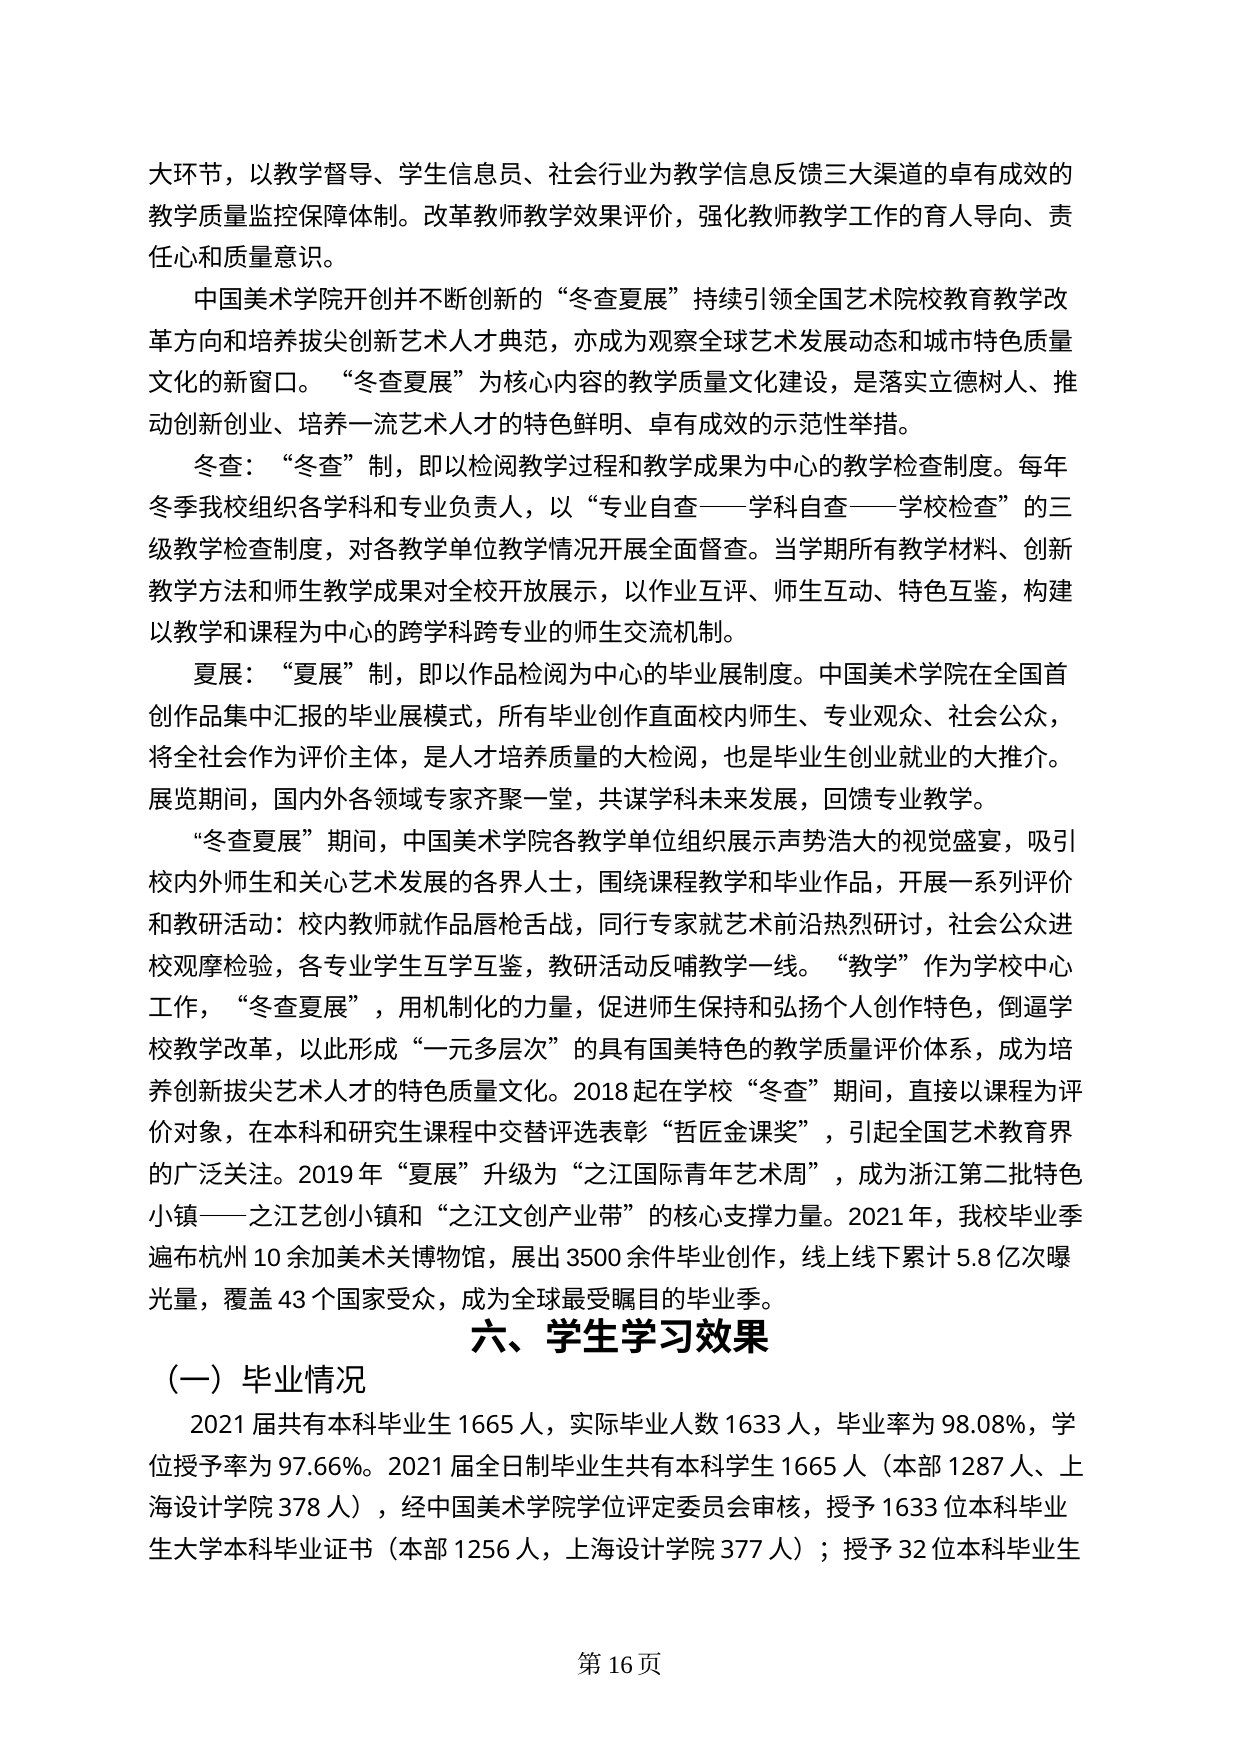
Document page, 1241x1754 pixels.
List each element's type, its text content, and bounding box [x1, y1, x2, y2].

text “冬查夏展”期间，中国美术学院各教学单位组织展示声势浩大的视觉盛宴，吸引校内外师生和关心艺术发展的各界人士，围绕课程教学和毕业作品，开展一系列评价和教研活动：校内教师就作品唇枪舌战，同行专家就艺术前沿热烈研讨，社会公众进校观摩检验，各专业学生互学互鉴，教研活动反哺教学一线。“教学”作为学校中心工作，“冬查夏展”，用机制化的力量，促进师生保持和弘扬个人创作特色，倒逼学校教学改革，以此形成“一元多层次”的具有国美特色的教学质量评价体系，成为培养创新拔尖艺术人才的特色质量文化。2018起在学校“冬查”期间，直接以课程为评价对象，在本科和研究生课程中交替评选表彰“哲匠金课奖”，引起全国艺术教育界的广泛关注。2019年“夏展”升级为“之江国际青年艺术周”，成为浙江第二批特色小镇——之江艺创小镇和“之江文创产业带”的核心支撑力量。2021年，我校毕业季遍布杭州10余加美术关博物馆，展出3500余件毕业创作，线上线下累计5.8亿次曝光量，覆盖43个国家受众，成为全球最受瞩目的毕业季。 [148, 817, 1092, 1317]
text 冬查：“冬查”制，即以检阅教学过程和教学成果为中心的教学检查制度。每年冬季我校组织各学科和专业负责人，以“专业自查——学科自查——学校检查”的三级教学检查制度，对各教学单位教学情况开展全面督查。当学期所有教学材料、创新教学方法和师生教学成果对全校开放展示，以作业互评、师生互动、特色互鉴，构建以教学和课程为中心的跨学科跨专业的师生交流机制。 [148, 442, 1092, 650]
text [148, 150, 1092, 275]
text 中国美术学院开创并不断创新的“冬查夏展”持续引领全国艺术院校教育教学改革方向和培养拔尖创新艺术人才典范，亦成为观察全球艺术发展动态和城市特色质量文化的新窗口。 “冬查夏展”为核心内容的教学质量文化建设，是落实立德树人、推动创新创业、培养一流艺术人才的特色鲜明、卓有成效的示范性举措。 [148, 275, 1092, 442]
subtitle 六、学生学习效果 [148, 1317, 1092, 1358]
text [148, 1400, 1092, 1567]
text 夏展：“夏展”制，即以作品检阅为中心的毕业展制度。中国美术学院在全国首创作品集中汇报的毕业展模式，所有毕业创作直面校内师生、专业观众、社会公众，将全社会作为评价主体，是人才培养质量的大检阅，也是毕业生创业就业的大推介。展览期间，国内外各领域专家齐聚一堂，共谋学科未来发展，回馈专业教学。 [148, 650, 1092, 817]
subtitle （一）毕业情况 [148, 1358, 1092, 1400]
